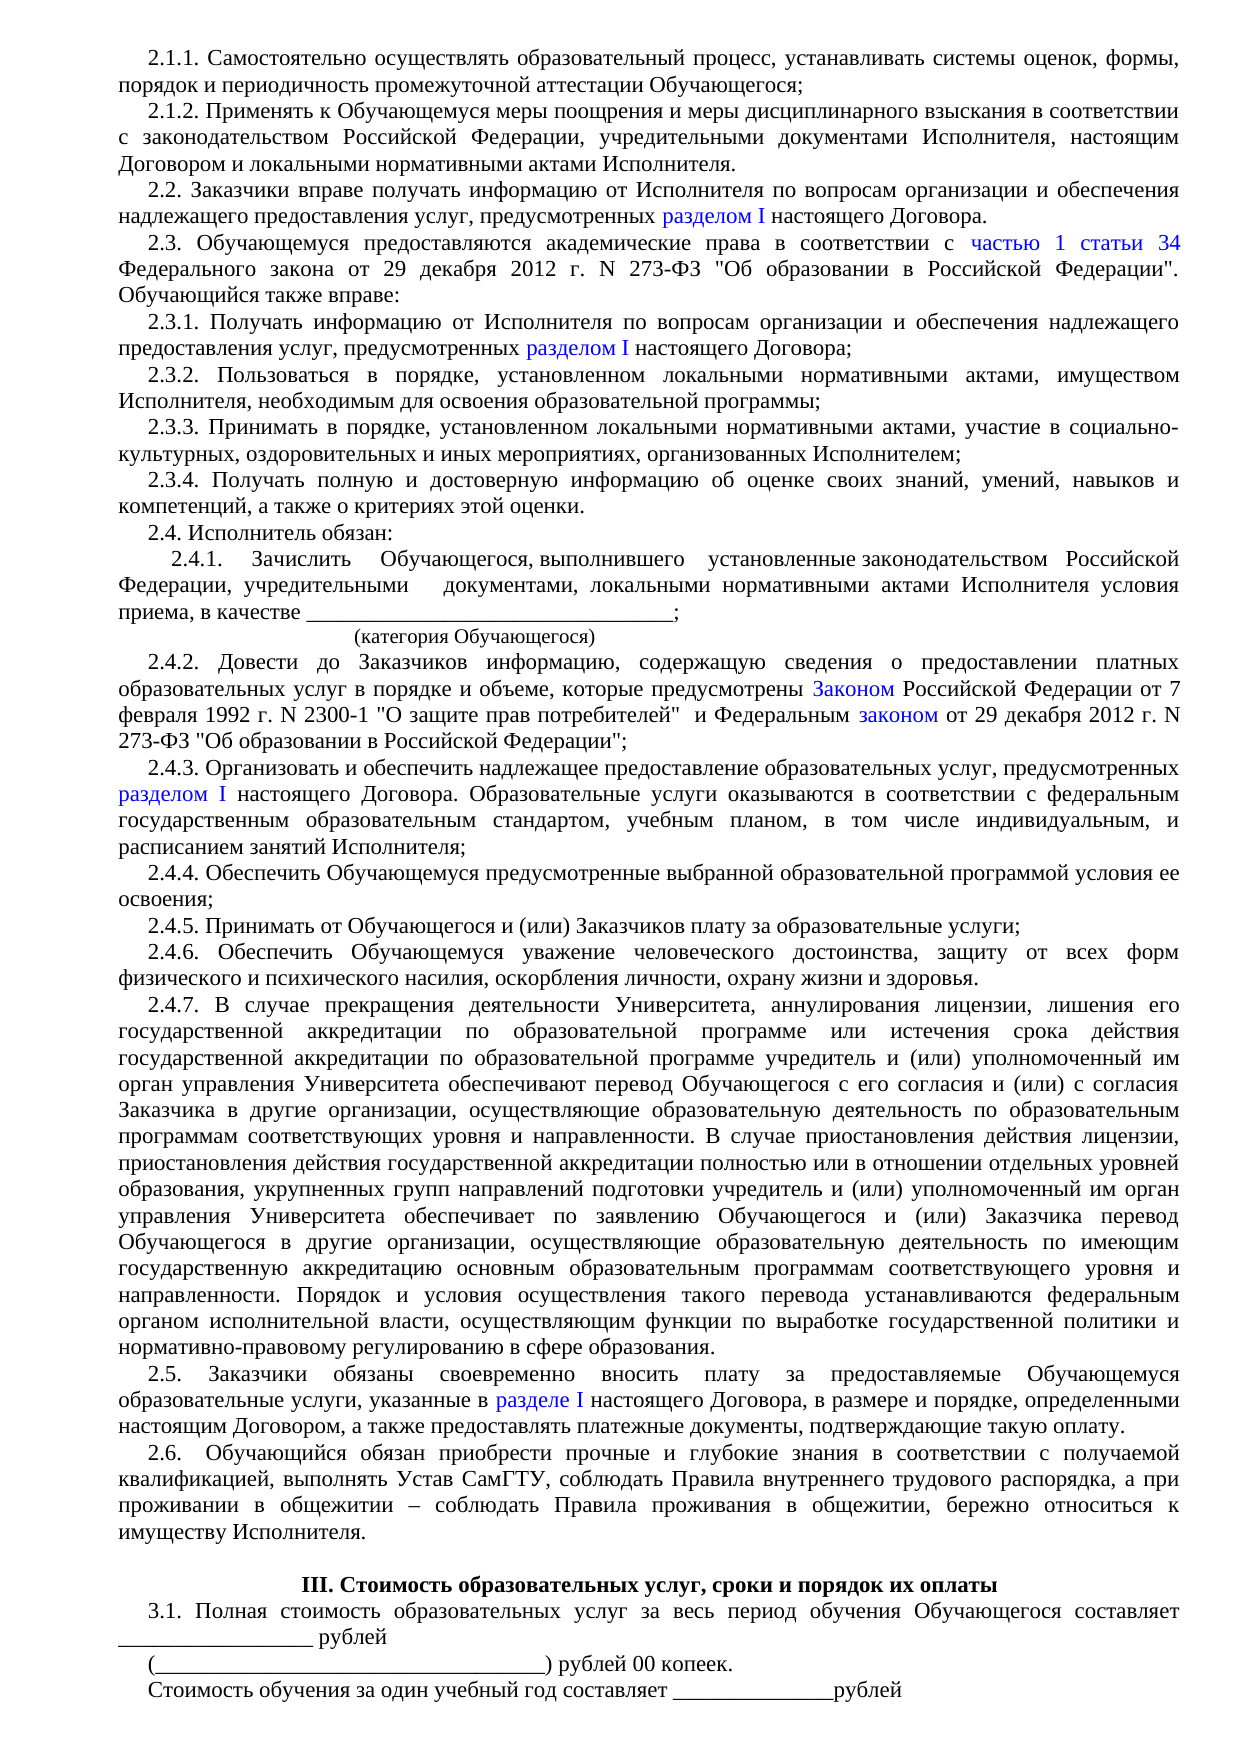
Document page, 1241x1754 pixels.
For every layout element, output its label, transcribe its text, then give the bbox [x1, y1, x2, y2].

text (категория Обучающегося) [118, 624, 1181, 648]
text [118, 1650, 1181, 1676]
text III. Стоимость образовательных услуг, сроки и порядок их оплаты [118, 1571, 1181, 1597]
text 2.4.7. В случае прекращения деятельности Университета, аннулирования лицензии, лишения его государственной аккредитации по образовательной программе или истечения срока действия государственной аккредитации по образовательной программе учредитель и (или) уполномоченный им орган управления Университета обеспечивают перевод Обучающегося с его согласия и (или) с согласия Заказчика в другие организации, осуществляющие образовательную деятельность по образовательным программам соответствующих уровня и направленности. В случае приостановления действия лицензии, приостановления действия государственной аккредитации полностью или в отношении отдельных уровней образования, укрупненных групп направлений подготовки учредитель и (или) уполномоченный им орган управления Университета обеспечивает по заявлению Обучающегося и (или) Заказчика перевод Обучающегося в другие организации, осуществляющие образовательную деятельность по имеющим государственную аккредитацию основным образовательным программам соответствующего уровня и направленности. Порядок и условия осуществления такого перевода устанавливаются федеральным органом исполнительной власти, осуществляющим функции по выработке государственной политики и нормативно-правовому регулированию в сфере образования. [118, 991, 1181, 1360]
text 2.4.6. Обеспечить Обучающемуся уважение человеческого достоинства, защиту от всех форм физического и психического насилия, оскорбления личности, охрану жизни и здоровья. [118, 938, 1181, 991]
text 2.3. Обучающемуся предоставляются академические права в соответствии с частью 1 статьи 34 Федерального закона от 29 декабря 2012 г. N 273-ФЗ "Об образовании в Российской Федерации". Обучающийся также вправе: [118, 229, 1181, 308]
text 2.4.5. Принимать от Обучающегося и (или) Заказчиков плату за образовательные услуги; [118, 912, 1181, 938]
text 2.2. Заказчики вправе получать информацию от Исполнителя по вопросам организации и обеспечения надлежащего предоставления услуг, предусмотренных разделом I настоящего Договора. [118, 176, 1181, 229]
list Обучающийся обязан приобрести прочные и глубокие знания в соответствии с получаемой квалификацией, выполнять Устав СамГТУ, соблюдать Правила внутреннего трудового распорядка, а при проживании в общежитии – соблюдать Правила проживания в общежитии, бережно относиться к имуществу Исполнителя. [118, 1439, 1181, 1544]
text 2.4.1. Зачислить Обучающегося, выполнившего установленные законодательством Российской Федерации, учредительными документами, локальными нормативными актами Исполнителя условия приема, в качестве ________________________________; [118, 545, 1181, 624]
text 2.5. Заказчики обязаны своевременно вносить плату за предоставляемые Обучающемуся образовательные услуги, указанные в разделе I настоящего Договора, в размере и порядке, определенными настоящим Договором, а также предоставлять платежные документы, подтверждающие такую оплату. [118, 1360, 1181, 1439]
text 3.1. Полная стоимость образовательных услуг за весь период обучения Обучающегося составляет _________________ рублей [118, 1597, 1181, 1650]
text 2.4.4. Обеспечить Обучающемуся предусмотренные выбранной образовательной программой условия ее освоения; [118, 859, 1181, 912]
text 2.4.2. Довести до Заказчиков информацию, содержащую сведения о предоставлении платных образовательных услуг в порядке и объеме, которые предусмотрены Законом Российской Федерации от 7 февраля 1992 г. N 2300-1 "О защите прав потребителей" и Федеральным законом от 29 декабря 2012 г. N 273-ФЗ "Об образовании в Российской Федерации"; [118, 648, 1181, 754]
text 2.4. Исполнитель обязан: [118, 519, 1181, 545]
text 2.3.2. Пользоваться в порядке, установленном локальными нормативными актами, имуществом Исполнителя, необходимым для освоения образовательной программы; [118, 361, 1181, 413]
text 2.3.4. Получать полную и достоверную информацию об оценке своих знаний, умений, навыков и компетенций, а также о критериях этой оценки. [118, 466, 1181, 519]
text 2.1.1. Самостоятельно осуществлять образовательный процесс, устанавливать системы оценок, формы, порядок и периодичность промежуточной аттестации Обучающегося; [118, 44, 1181, 97]
text 2.1.2. Применять к Обучающемуся меры поощрения и меры дисциплинарного взыскания в соответствии с законодательством Российской Федерации, учредительными документами Исполнителя, настоящим Договором и локальными нормативными актами Исполнителя. [118, 97, 1181, 176]
text Стоимость обучения за один учебный год составляет ______________рублей [118, 1676, 1181, 1702]
text 2.3.3. Принимать в порядке, установленном локальными нормативными актами, участие в социально-культурных, оздоровительных и иных мероприятиях, организованных Исполнителем; [118, 413, 1181, 466]
text 2.4.3. Организовать и обеспечить надлежащее предоставление образовательных услуг, предусмотренных разделом I настоящего Договора. Образовательные услуги оказываются в соответствии с федеральным государственным образовательным стандартом, учебным планом, в том числе индивидуальным, и расписанием занятий Исполнителя; [118, 754, 1181, 859]
text 2.3.1. Получать информацию от Исполнителя по вопросам организации и обеспечения надлежащего предоставления услуг, предусмотренных разделом I настоящего Договора; [118, 308, 1181, 361]
